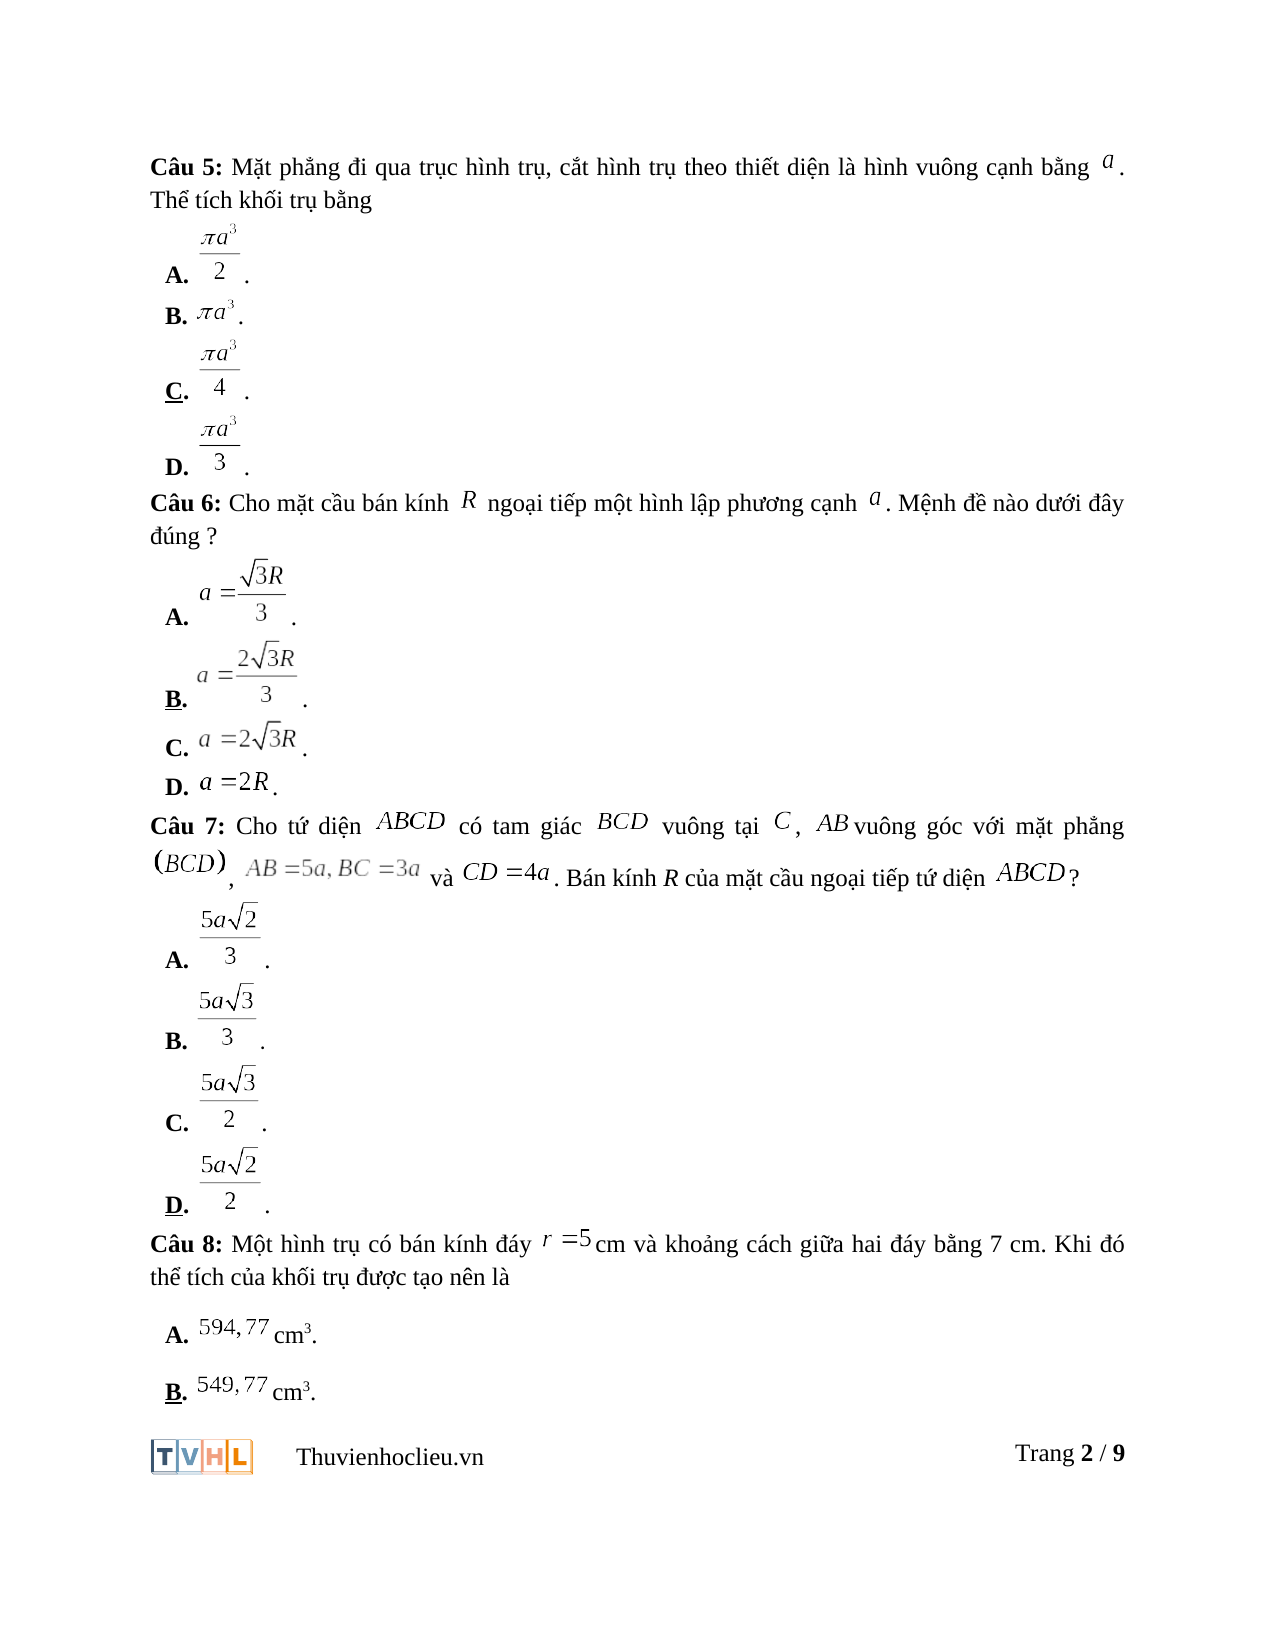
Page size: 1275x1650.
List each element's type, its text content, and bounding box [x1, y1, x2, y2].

text B. . [165, 635, 1125, 713]
text C. . [165, 334, 1125, 405]
text D. . [165, 409, 1125, 480]
text A. . [165, 896, 1125, 973]
text Câu 5: Mặt phẳng đi qua trục hình trụ, cắt hình trụ theo thiết diện là hình vuông cạnh bằng . Thể tích khối trụ bằng [150, 150, 1125, 213]
text D. . [165, 766, 1125, 801]
text B. . [165, 293, 1125, 330]
text C. . [165, 1060, 1125, 1137]
text Câu 7: Cho tứ diện có tam giác vuông tại , vuông góc với mặt phẳng , và . Bán kính R của mặt cầu ngoại tiếp tứ diện ? [150, 805, 1125, 892]
text A. cm3. [165, 1312, 1125, 1348]
text Câu 8: Một hình trụ có bán kính đáy cm và khoảng cách giữa hai đáy bằng 7 cm. Khi đó thể tích của khối trụ được tạo nên là [150, 1223, 1125, 1291]
text C. . [165, 717, 1125, 761]
text A. . [165, 554, 1125, 631]
picture [150, 1437, 254, 1476]
text B. . [165, 978, 1125, 1055]
text B. cm3. [165, 1369, 1125, 1406]
text A. . [165, 218, 1125, 289]
text Câu 6: Cho mặt cầu bán kính ngoại tiếp một hình lập phương cạnh . Mệnh đề nào dưới đây đúng ? [150, 484, 1125, 549]
text D. . [165, 1141, 1125, 1218]
